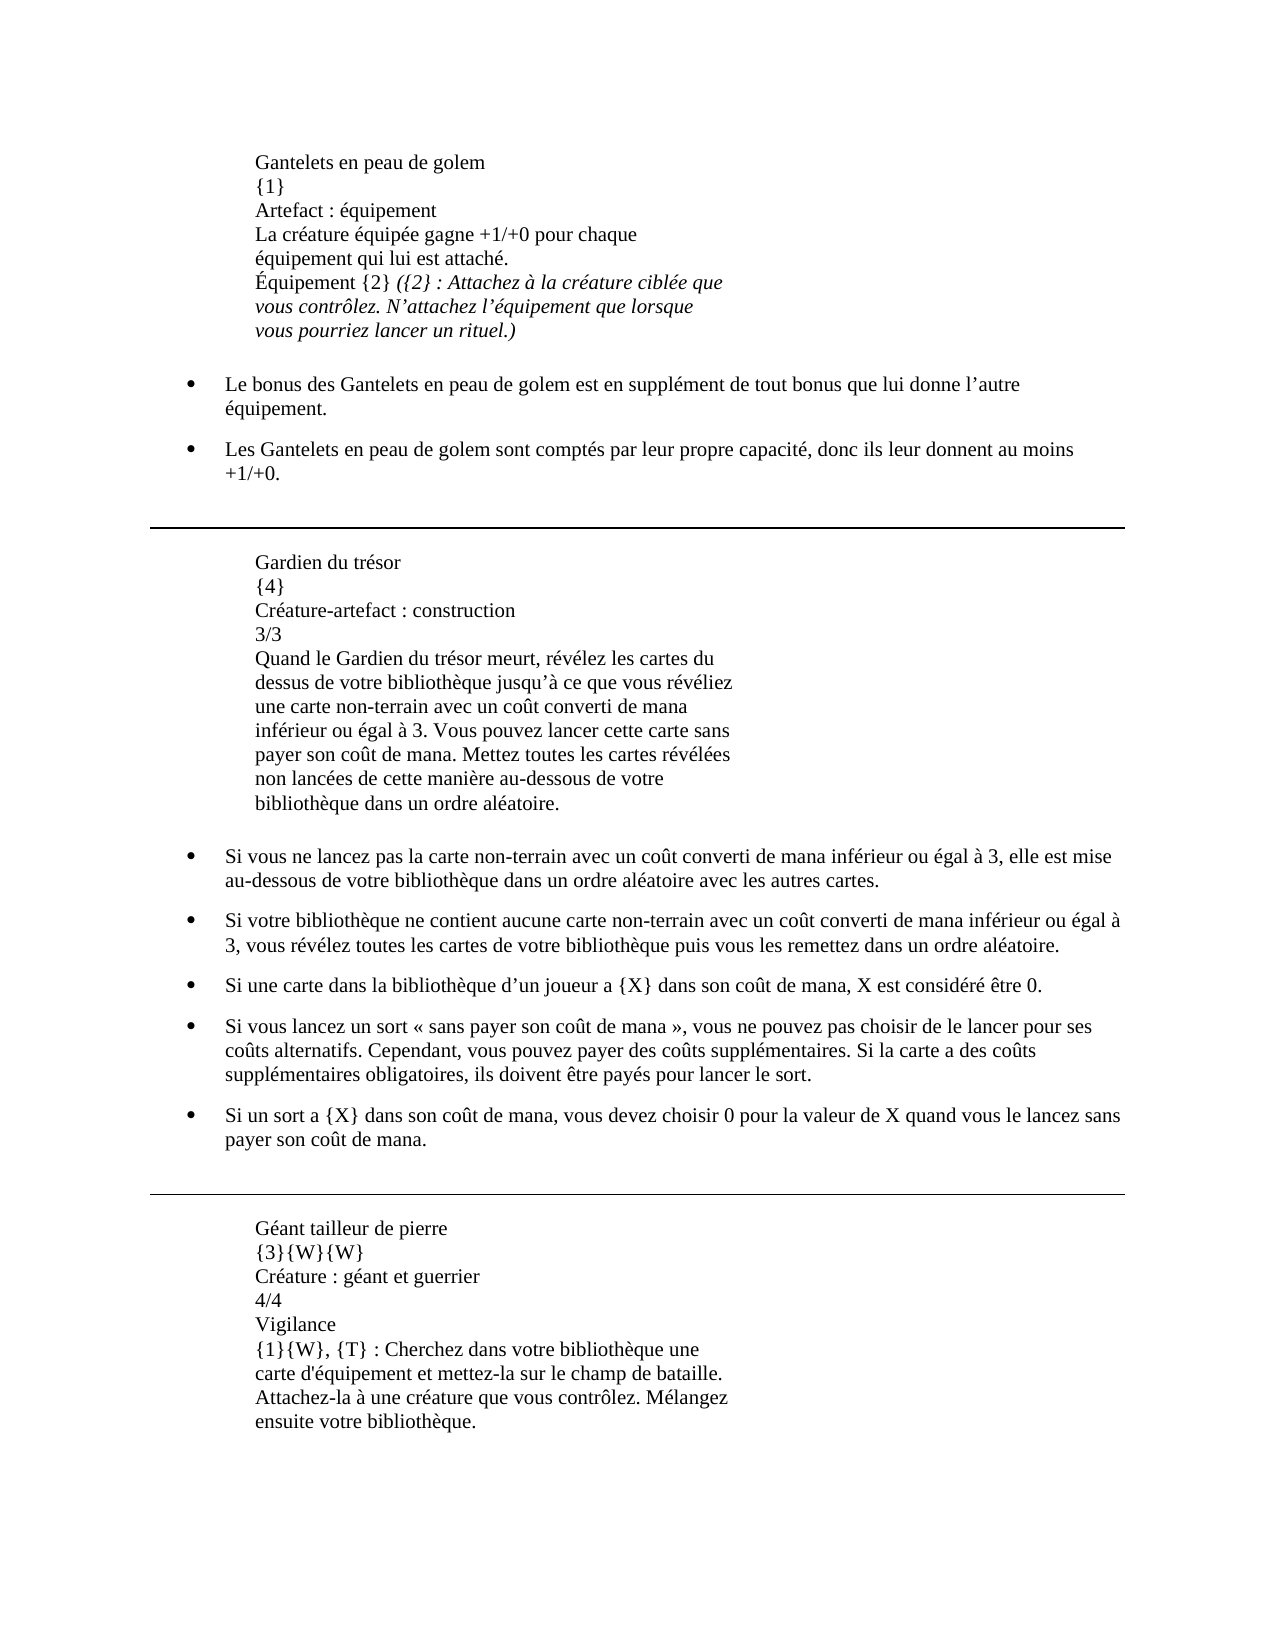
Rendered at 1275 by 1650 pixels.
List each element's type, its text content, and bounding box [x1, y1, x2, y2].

list Si une carte dans la bibliothèque d’un joueur a {X} dans son coût de mana, X est considéré être 0. [187, 973, 1125, 997]
list Si vous ne lancez pas la carte non-terrain avec un coût converti de mana inférieur ou égal à 3, elle est mise au-dessous de votre bibliothèque dans un ordre aléatoire avec les autres cartes. [187, 844, 1125, 892]
list Si votre bibliothèque ne contient aucune carte non-terrain avec un coût converti de mana inférieur ou égal à 3, vous révélez toutes les cartes de votre bibliothèque puis vous les remettez dans un ordre aléatoire. [187, 908, 1125, 957]
list Si vous lancez un sort « sans payer son coût de mana », vous ne pouvez pas choisir de le lancer pour ses coûts alternatifs. Cependant, vous pouvez payer des coûts supplémentaires. Si la carte a des coûts supplémentaires obligatoires, ils doivent être payés pour lancer le sort. [187, 1014, 1125, 1086]
text Gantelets en peau de golem {1} Artefact : équipement La créature équipée gagne +1/+0 pour chaque équipement qui lui est attaché. Équipement {2} ({2} : Attachez à la créature ciblée que vous contrôlez. N’attachez l’équipement que lorsque vous pourriez lancer un rituel.) [255, 150, 735, 342]
list Le bonus des Gantelets en peau de golem est en supplément de tout bonus que lui donne l’autre équipement. [187, 372, 1125, 420]
text Gardien du trésor {4} Créature-artefact : construction 3/3 Quand le Gardien du trésor meurt, révélez les cartes du dessus de votre bibliothèque jusqu’à ce que vous révéliez une carte non-terrain avec un coût converti de mana inférieur ou égal à 3. Vous pouvez lancer cette carte sans payer son coût de mana. Mettez toutes les cartes révélées non lancées de cette manière au-dessous de votre bibliothèque dans un ordre aléatoire. [255, 550, 735, 814]
text Géant tailleur de pierre {3}{W}{W} Créature : géant et guerrier 4/4 Vigilance {1}{W}, {T} : Cherchez dans votre bibliothèque une carte d'équipement et mettez-la sur le champ de bataille. Attachez-la à une créature que vous contrôlez. Mélangez ensuite votre bibliothèque. [255, 1216, 735, 1433]
list Si un sort a {X} dans son coût de mana, vous devez choisir 0 pour la valeur de X quand vous le lancez sans payer son coût de mana. [187, 1103, 1125, 1151]
list Les Gantelets en peau de golem sont comptés par leur propre capacité, donc ils leur donnent au moins +1/+0. [187, 436, 1125, 484]
